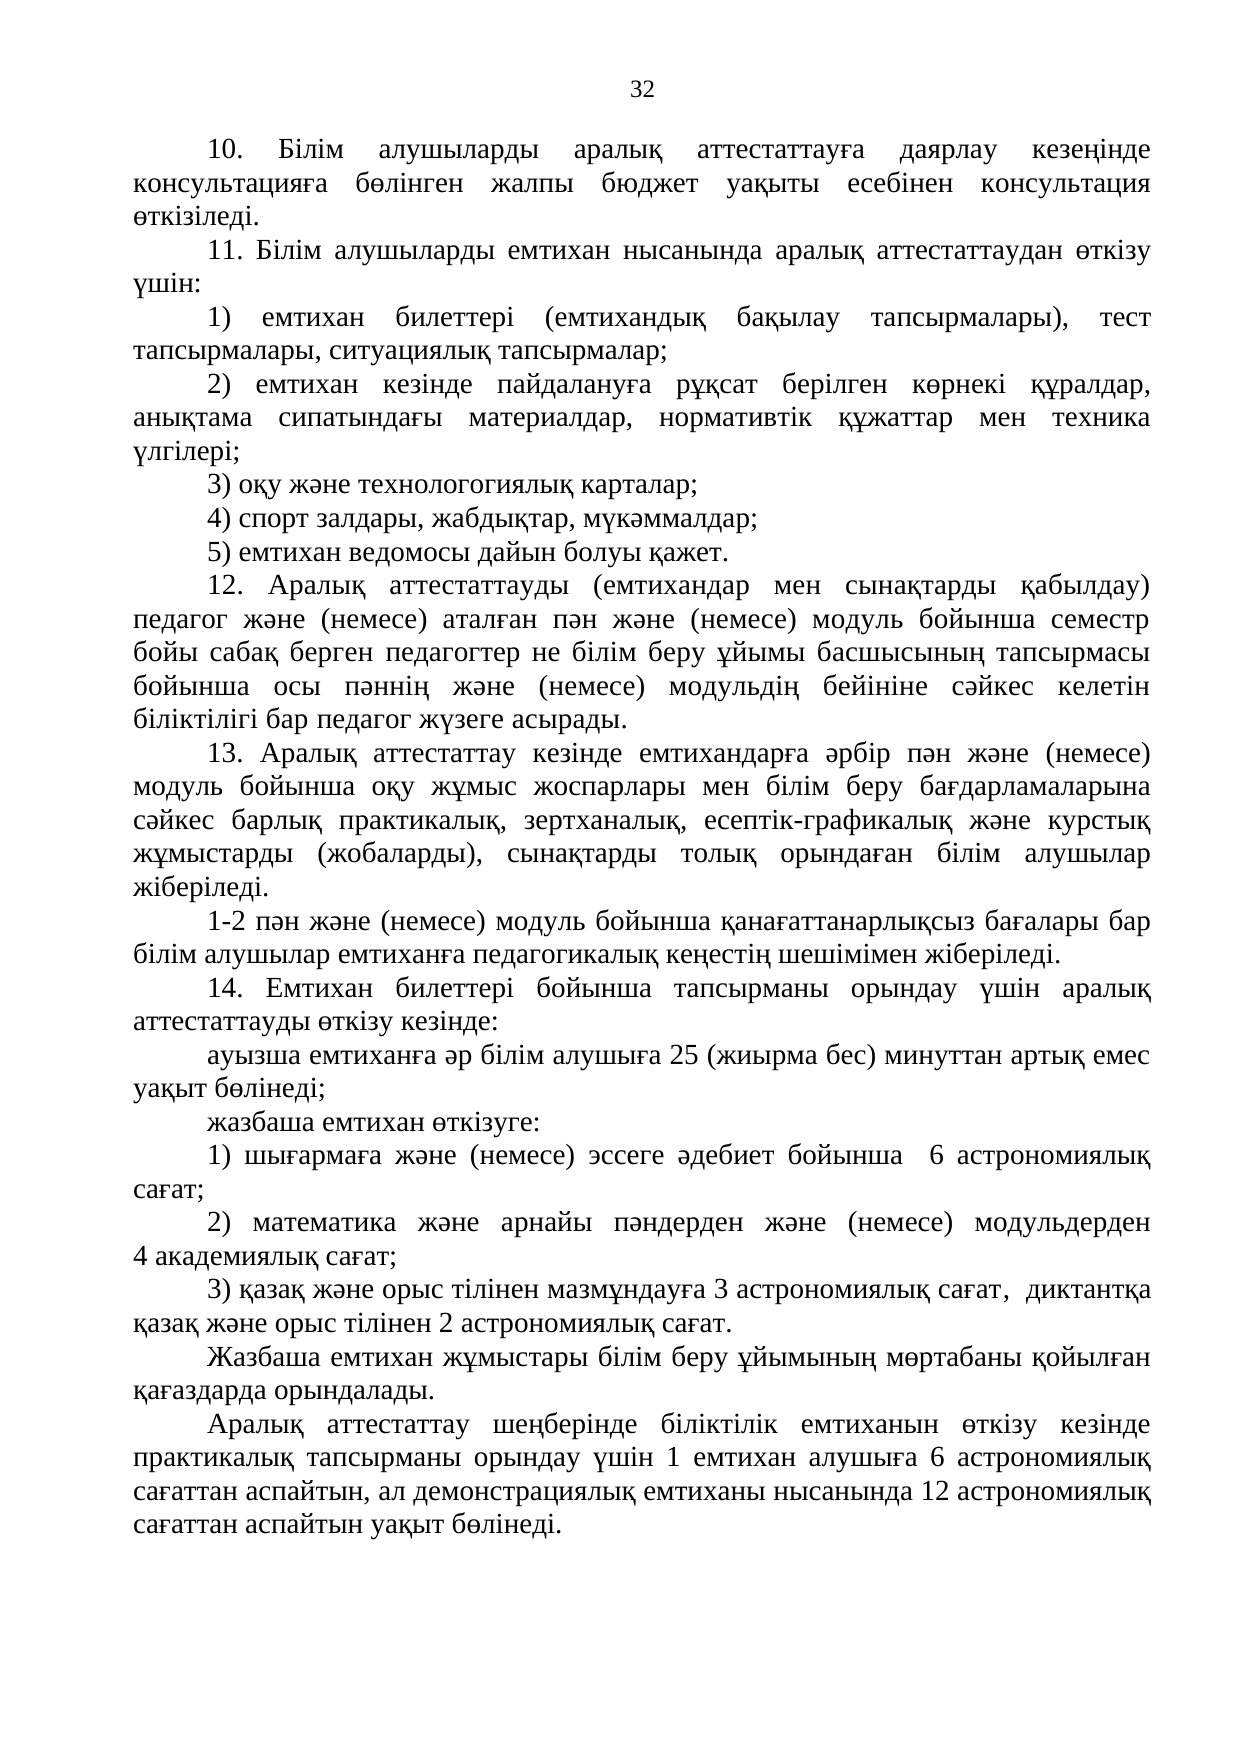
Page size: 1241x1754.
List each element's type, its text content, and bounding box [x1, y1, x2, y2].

text 12. Аралық аттестаттауды (емтихандар мен сынақтарды қабылдау) педагог және (немесе) аталған пән және (немесе) модуль бойынша семестр бойы сабақ берген педагогтер не білім беру ұйымы басшысының тапсырмасы бойынша осы пәннің және (немесе) модульдің бейініне сәйкес келетін біліктілігі бар педагог жүзеге асырады. [133, 567, 1152, 735]
text 4) спорт залдары, жабдықтар, мүкәммалдар; [133, 500, 1152, 534]
text 10. Білім алушыларды аралық аттестаттауға даярлау кезеңінде консультацияға бөлінген жалпы бюджет уақыты есебінен консультация өткізіледі. [133, 131, 1152, 232]
text 11. Білім алушыларды емтихан нысанында аралық аттестаттаудан өткізу үшін: [133, 232, 1152, 299]
text 14. Емтихан билеттері бойынша тапсырманы орындау үшін аралық аттестаттауды өткізу кезінде: [133, 970, 1152, 1037]
text Жазбаша емтихан жұмыстары білім беру ұйымының мөртабаны қойылған қағаздарда орындалады. [133, 1339, 1152, 1406]
text 1) шығармаға және (немесе) эссеге әдебиет бойынша 6 астрономиялық сағат; [133, 1137, 1152, 1204]
text 1) емтихан билеттері (емтихандық бақылау тапсырмалары), тест тапсырмалары, ситуациялық тапсырмалар; [133, 299, 1152, 366]
text 1-2 пән және (немесе) модуль бойынша қанағаттанарлықсыз бағалары бар білім алушылар емтиханға педагогикалық кеңестің шешімімен жіберіледі. [133, 903, 1152, 970]
text 13. Аралық аттестаттау кезінде емтихандарға әрбір пән және (немесе) модуль бойынша оқу жұмыс жоспарлары мен білім беру бағдарламаларына сәйкес барлық практикалық, зертханалық, есептік-графикалық және курстық жұмыстарды (жобаларды), сынақтарды толық орындаған білім алушылар жіберіледі. [133, 735, 1152, 903]
text Аралық аттестаттау шеңберінде біліктілік емтиханын өткізу кезінде практикалық тапсырманы орындау үшін 1 емтихан алушыға 6 астрономиялық сағаттан аспайтын, ал демонстрациялық емтиханы нысанында 12 астрономиялық сағаттан аспайтын уақыт бөлінеді. [133, 1406, 1152, 1540]
text 3) оқу және технологогиялық карталар; [133, 467, 1152, 500]
text жазбаша емтихан өткізуге: [133, 1104, 1152, 1137]
text 5) емтихан ведомосы дайын болуы қажет. [133, 534, 1152, 567]
text 2) математика және арнайы пәндерден және (немесе) модульдерден 4 академиялық сағат; [133, 1204, 1152, 1272]
text ауызша емтиханға әр білім алушыға 25 (жиырма бес) минуттан артық емес уақыт бөлінеді; [133, 1037, 1152, 1104]
text 3) қазақ және орыс тілінен мазмұндауға 3 астрономиялық сағат, диктантқа қазақ және орыс тілінен 2 астрономиялық сағат. [133, 1272, 1152, 1339]
text 2) емтихан кезінде пайдалануға рұқсат берілген көрнекі құралдар, анықтама сипатындағы материалдар, нормативтік құжаттар мен техника үлгілері; [133, 366, 1152, 467]
